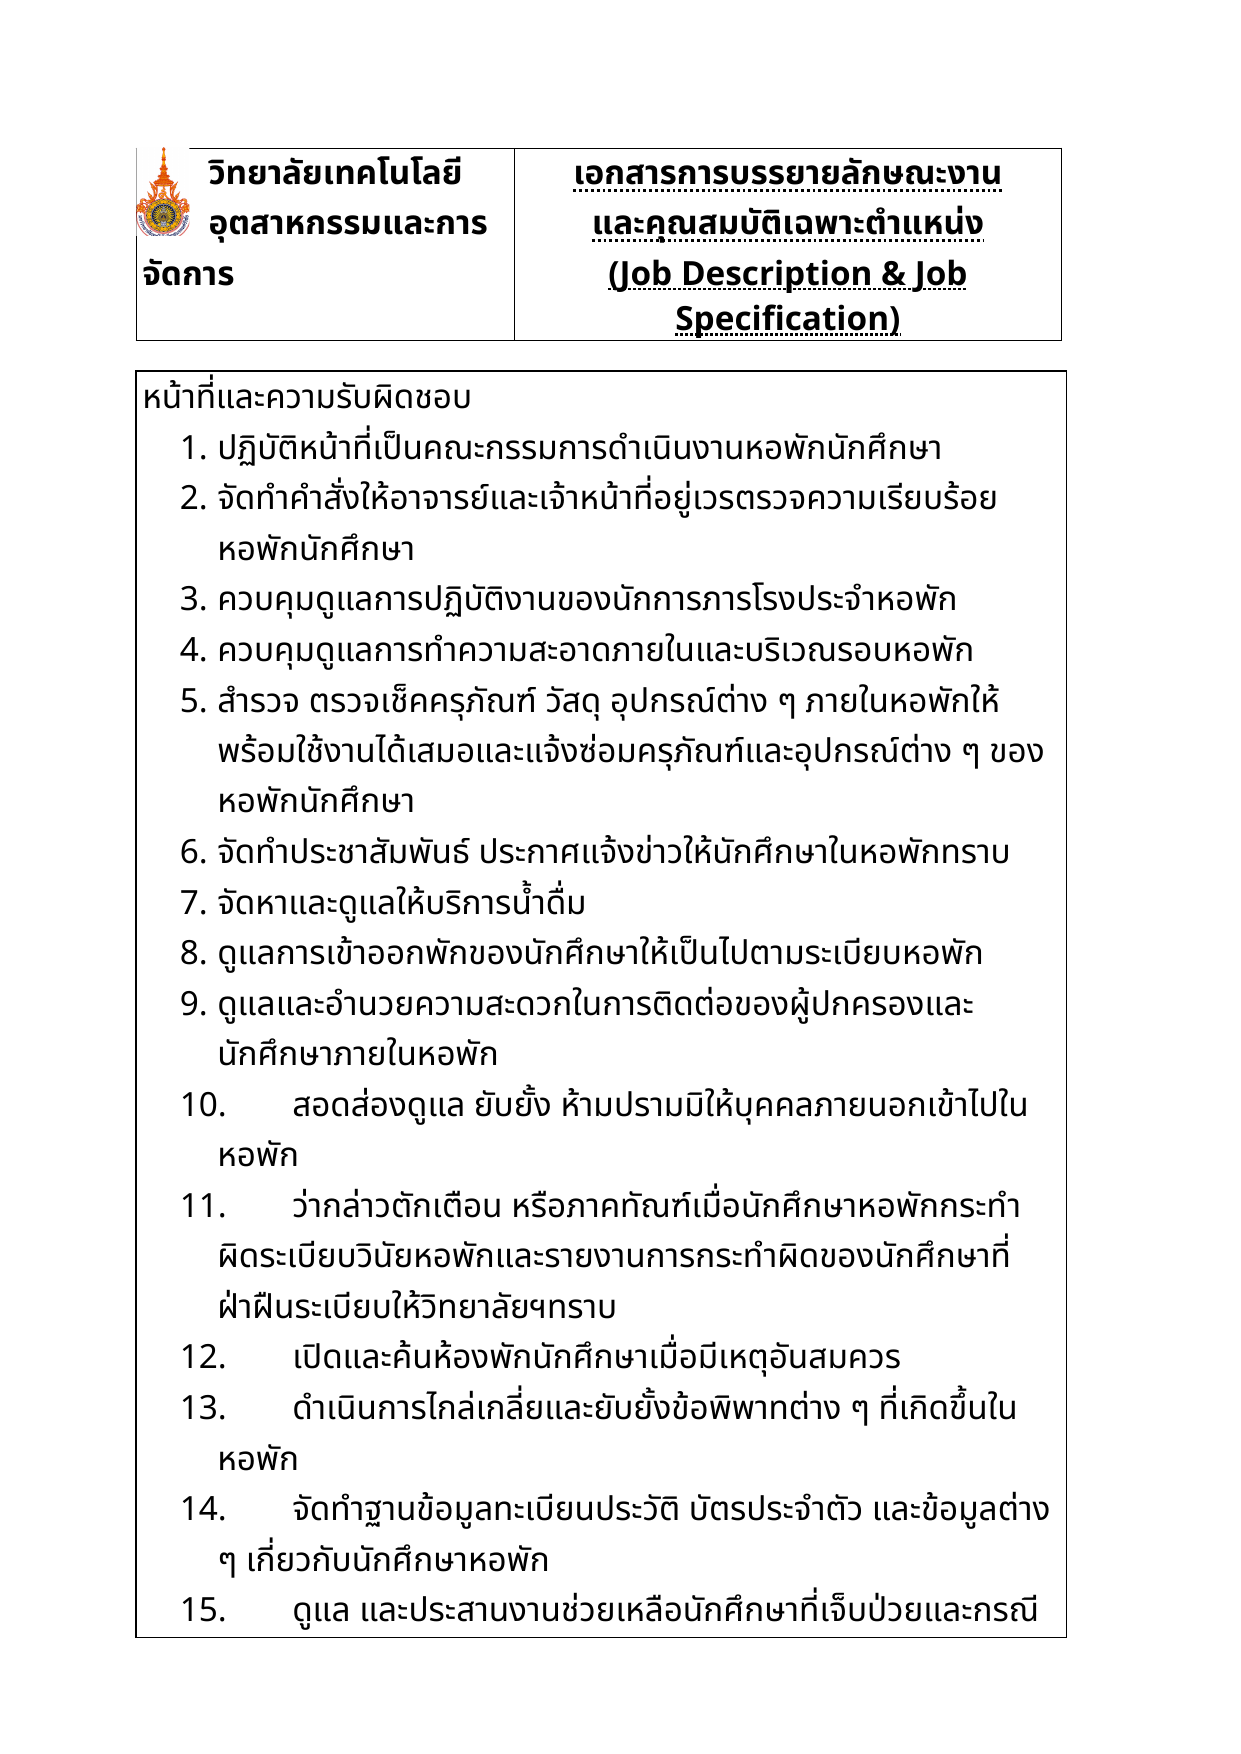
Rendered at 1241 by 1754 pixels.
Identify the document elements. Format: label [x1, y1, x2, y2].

table_cell [137, 372, 1066, 1637]
